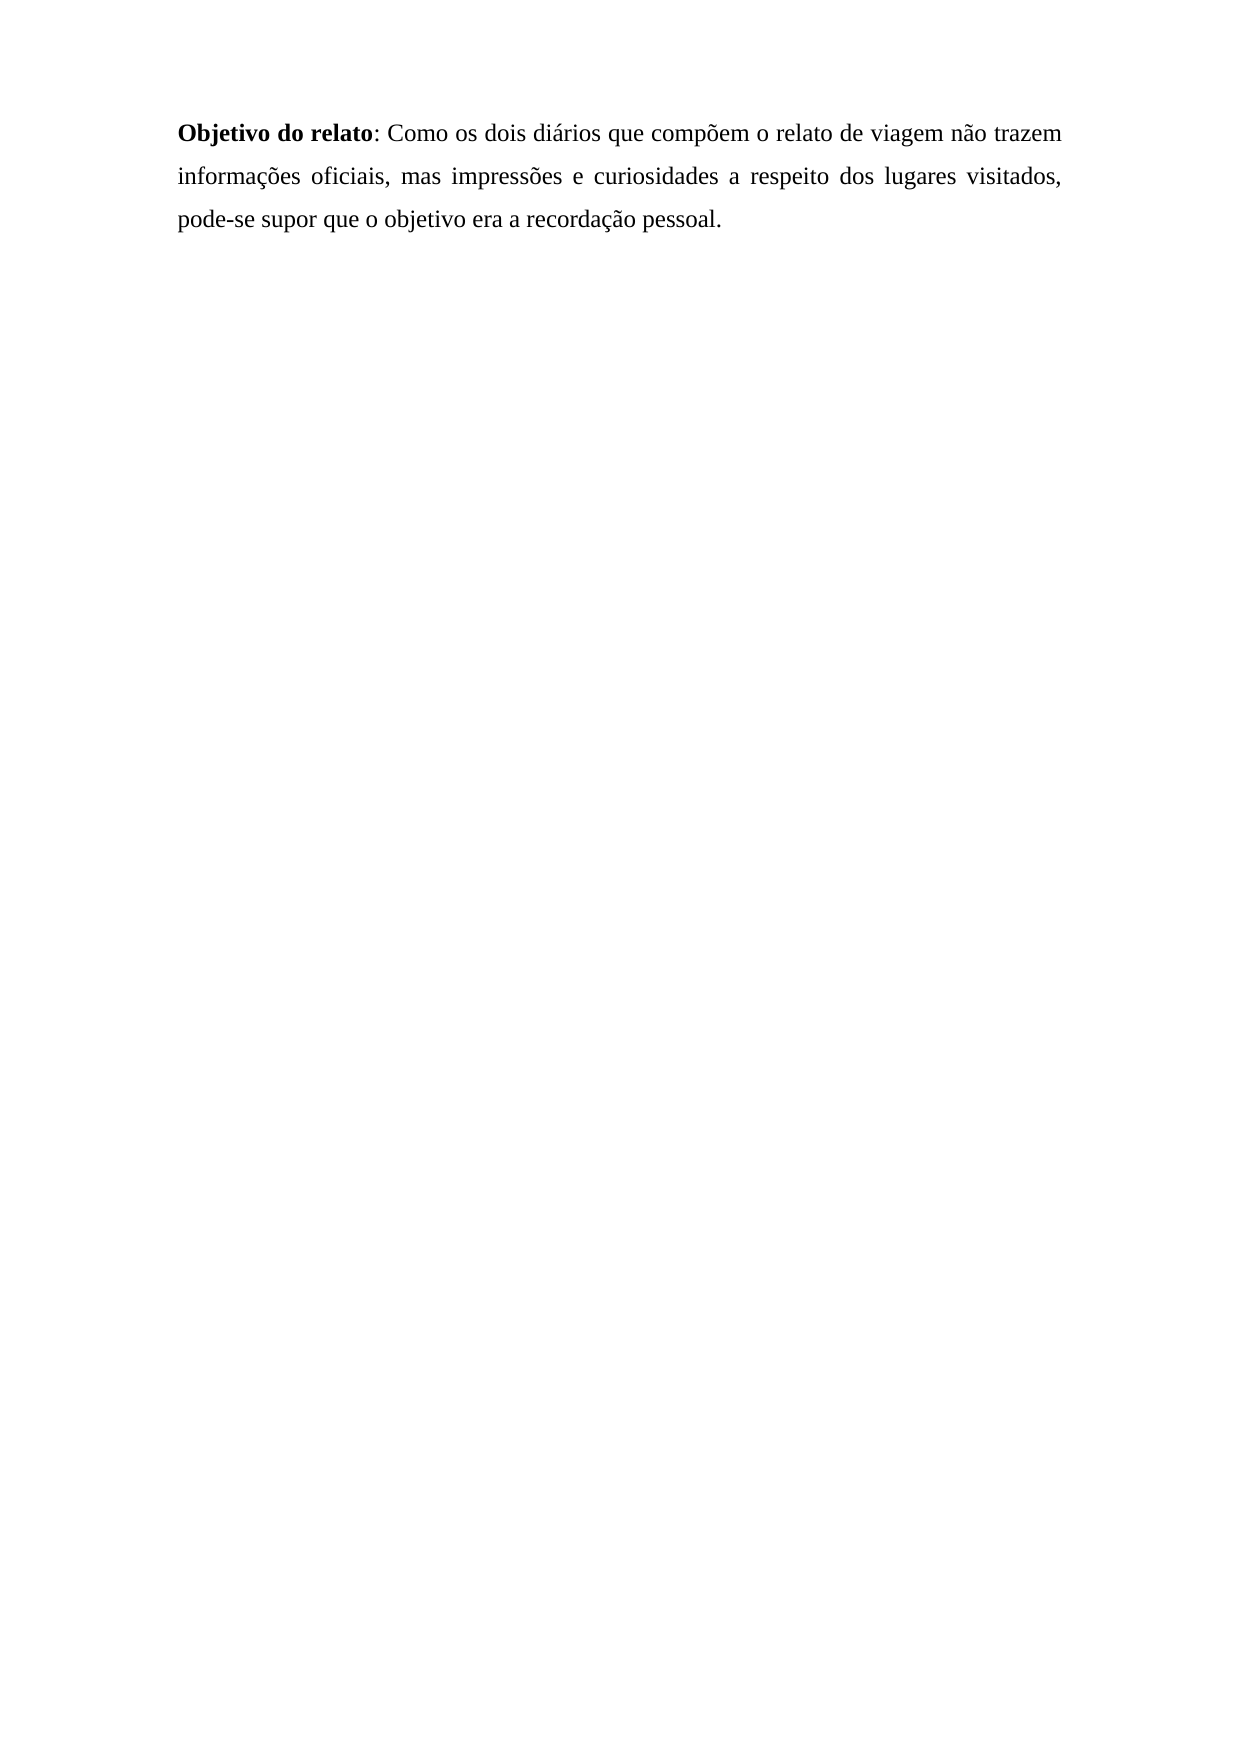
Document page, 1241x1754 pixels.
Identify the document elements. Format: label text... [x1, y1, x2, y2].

text Objetivo do relato: Como os dois diários que compõem o relato de viagem não trazem informações oficiais, mas impressões e curiosidades a respeito dos lugares visitados, pode-se supor que o objetivo era a recordação pessoal. [177, 118, 1063, 233]
